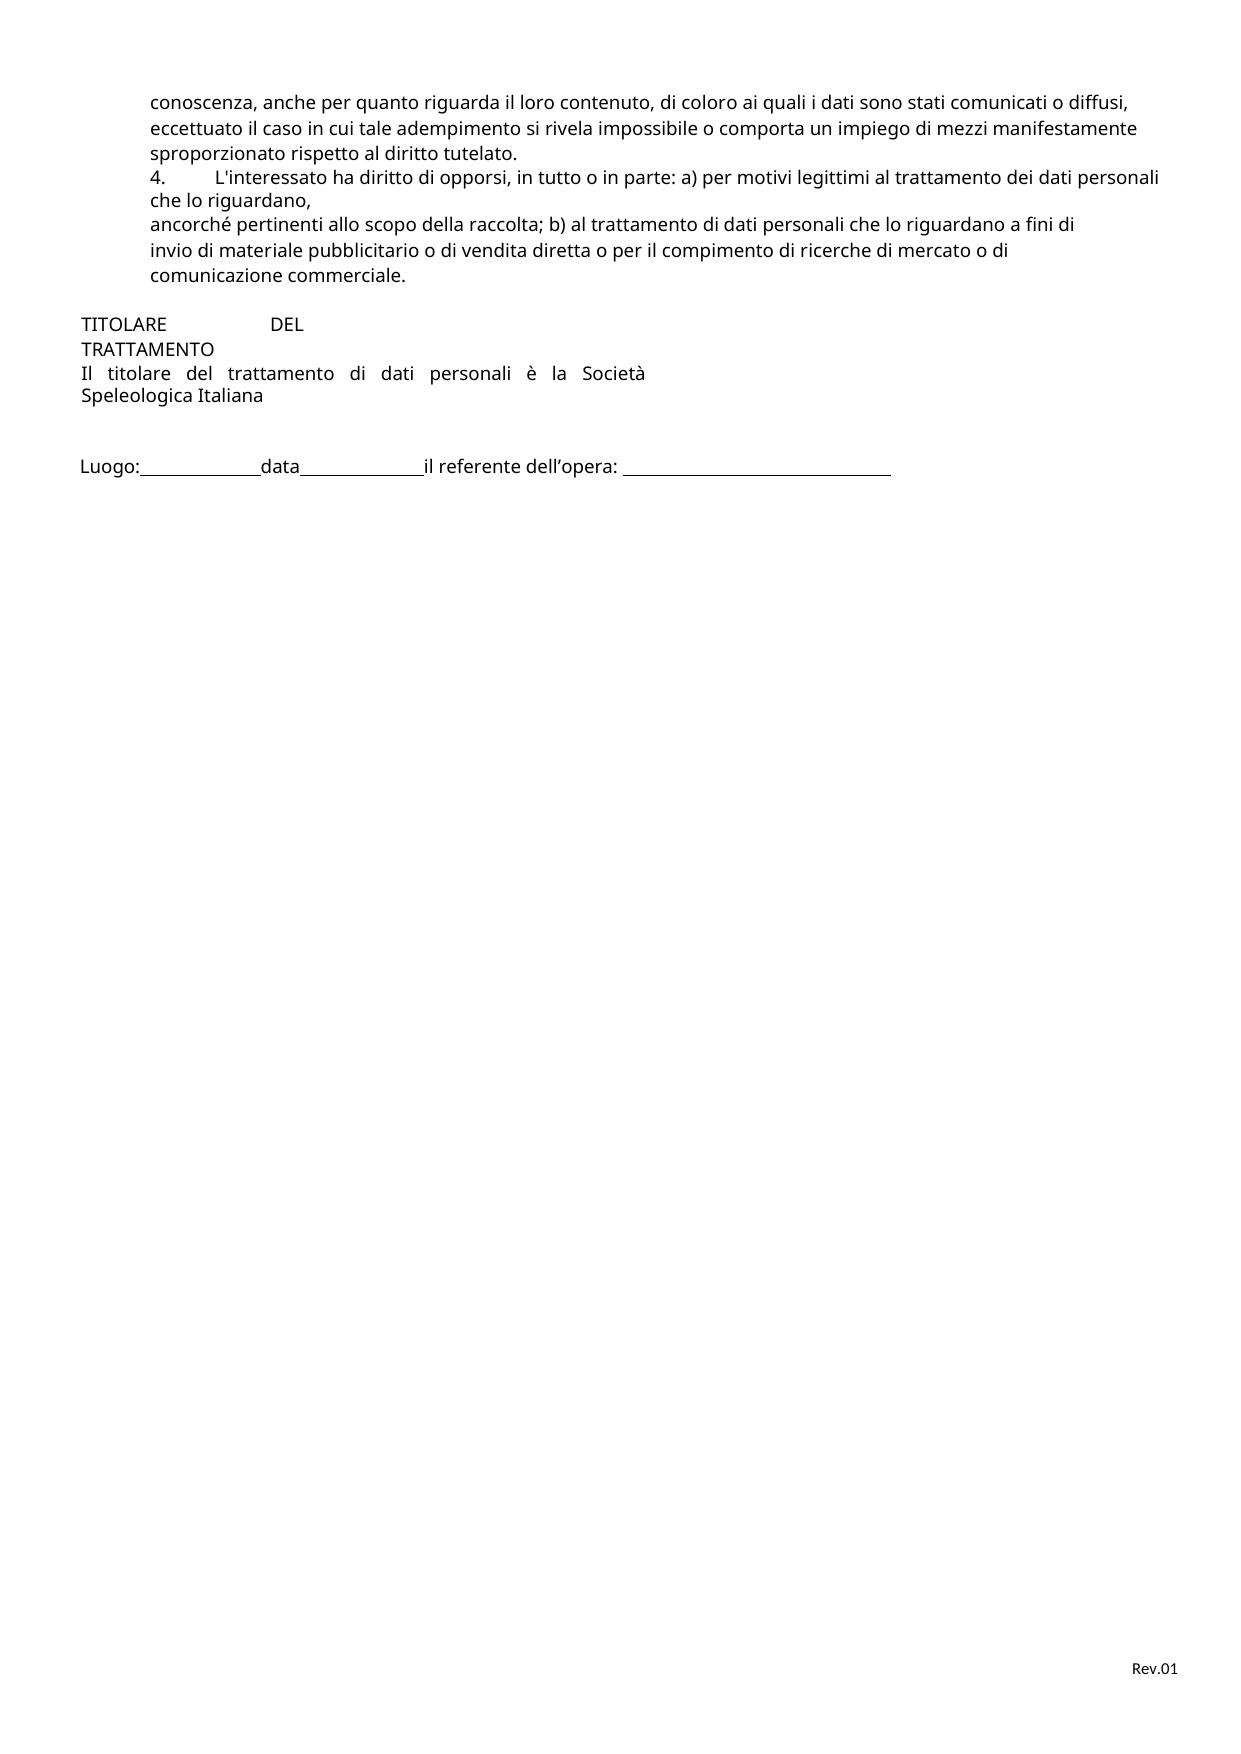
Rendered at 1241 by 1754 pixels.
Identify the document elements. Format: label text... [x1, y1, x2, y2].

text ancorché pertinenti allo scopo della raccolta; b) al trattamento di dati personali che lo riguardano a fini di invio di materiale pubblicitario o di vendita diretta o per il compimento di ricerche di mercato o di comunicazione commerciale. [150, 212, 1077, 288]
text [150, 89, 1160, 166]
text Luogo: data il referente dell’opera: [79, 453, 891, 478]
text Il titolare del trattamento di dati personali è la Società Speleologica Italiana [81, 362, 646, 407]
text TITOLARE DEL TRATTAMENTO [81, 311, 303, 362]
list L'interessato ha diritto di opporsi, in tutto o in parte: a) per motivi legittimi al trattamento dei dati personali che lo riguardano, [150, 166, 1178, 212]
